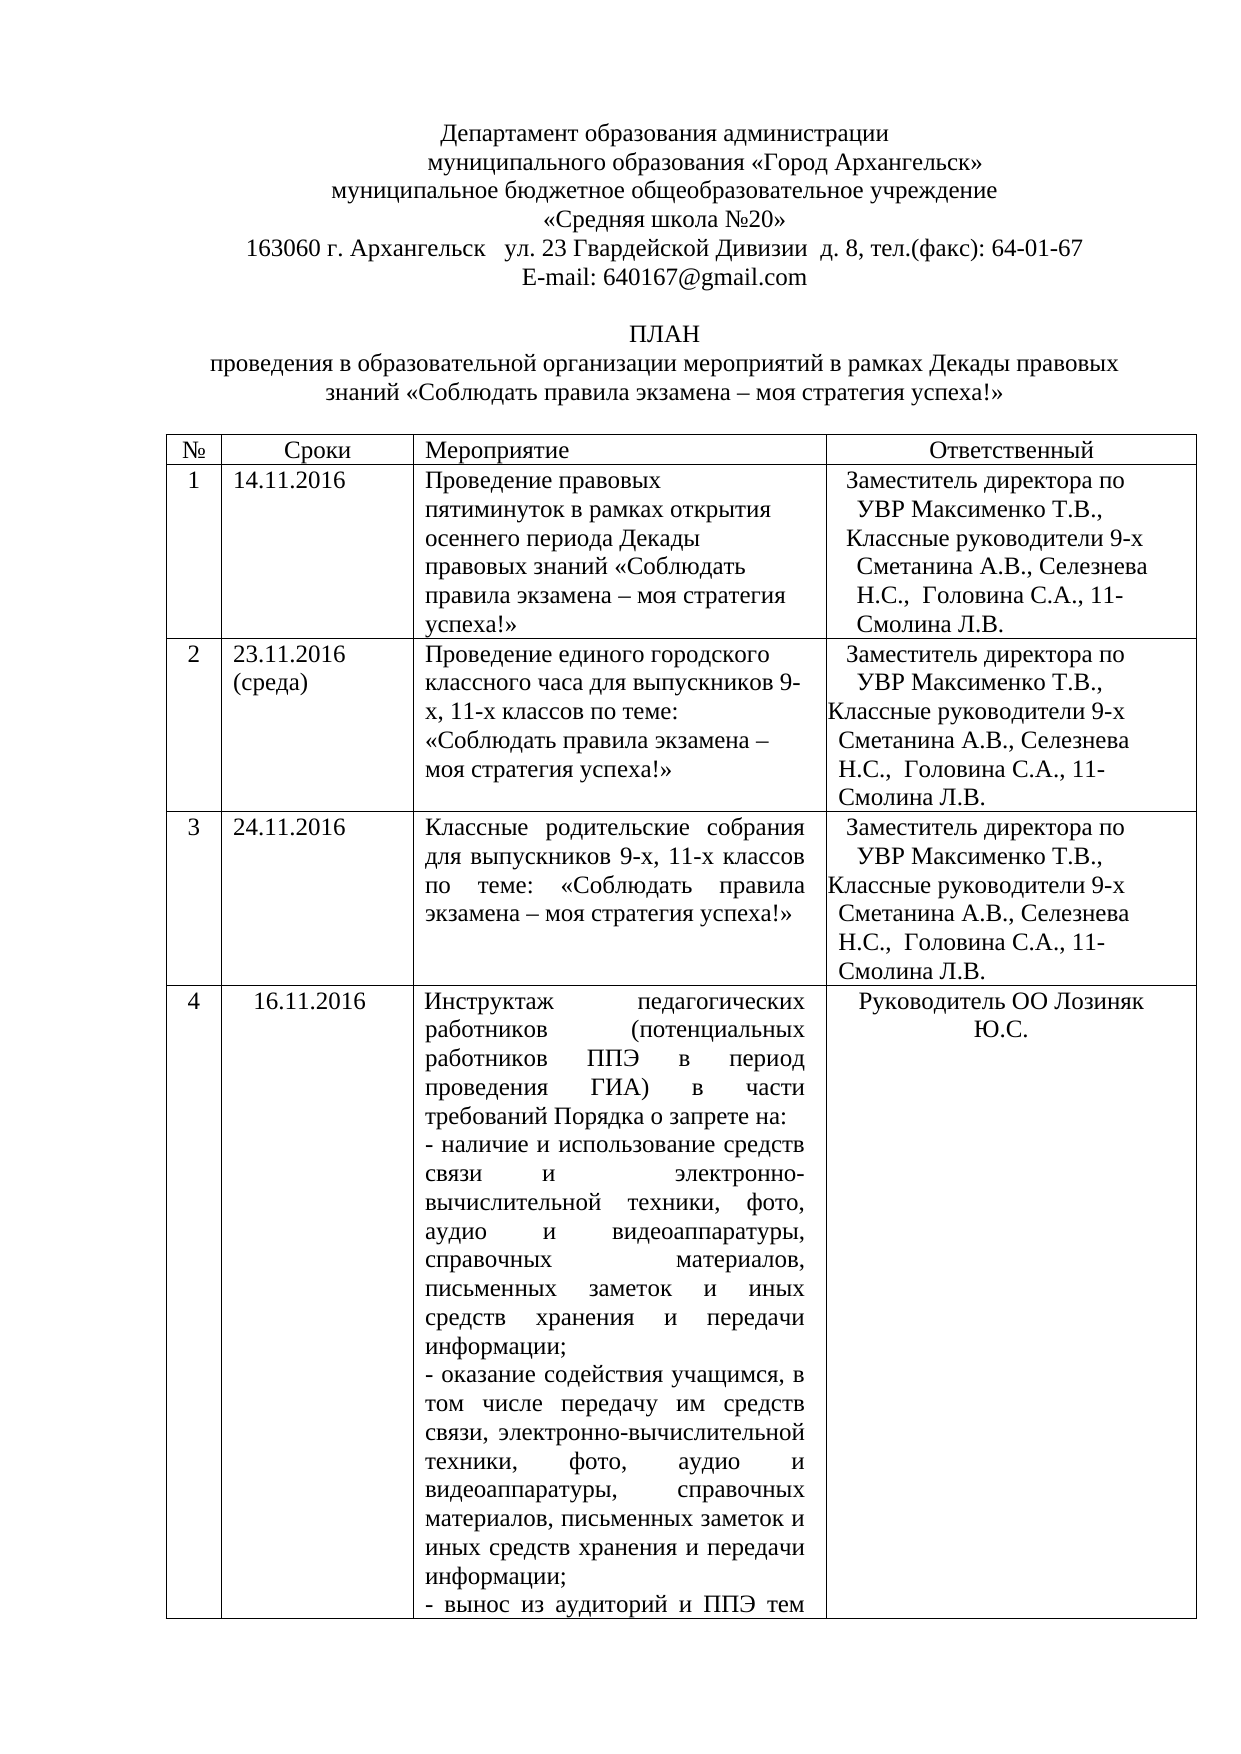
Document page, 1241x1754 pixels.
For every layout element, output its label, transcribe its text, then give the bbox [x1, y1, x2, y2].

table_cell 24.11.2016 [222, 812, 413, 985]
table_cell 14.11.2016 [222, 465, 413, 638]
table_cell 1 [167, 465, 221, 638]
text E-mail: 640167@gmail.com [177, 262, 1152, 291]
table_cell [827, 986, 1196, 1618]
table_cell Заместитель директора по УВР Максименко Т.В., Классные руководители 9-х Сметанина А.В., Селезнева Н.С., Головина С.А., 11-Смолина Л.В. [827, 639, 1196, 811]
table_cell 2 [167, 639, 221, 811]
table_header № [167, 435, 221, 464]
text муниципальное бюджетное общеобразовательное учреждение [177, 176, 1152, 204]
table_cell Проведение единого городского классного часа для выпускников 9-х, 11-х классов по теме: «Соблюдать правила экзамена – моя стратегия успеха!» [414, 639, 826, 811]
table_cell 23.11.2016 (среда) [222, 639, 413, 811]
text проведения в образовательной организации мероприятий в рамках Декады правовых знаний «Соблюдать правила экзамена – моя стратегия успеха!» [177, 348, 1152, 406]
table_header Ответственный [827, 435, 1196, 464]
table_header Мероприятие [414, 435, 826, 464]
table_cell 4 [167, 986, 221, 1618]
table_cell 16.11.2016 [222, 986, 413, 1618]
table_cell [414, 986, 826, 1618]
text муниципального образования «Город Архангельск» [177, 147, 1152, 176]
table_cell Заместитель директора по УВР Максименко Т.В., Классные руководители 9-х Сметанина А.В., Селезнева Н.С., Головина С.А., 11-Смолина Л.В. [827, 465, 1196, 638]
table_cell Проведение правовых пятиминуток в рамках открытия осеннего периода Декады правовых знаний «Соблюдать правила экзамена – моя стратегия успеха!» [414, 465, 826, 638]
text «Средняя школа №20» [177, 204, 1152, 233]
table_cell Классные родительские собрания для выпускников 9-х, 11-х классов по теме: «Соблюдать правила экзамена – моя стратегия успеха!» [414, 812, 826, 985]
table_cell 3 [167, 812, 221, 985]
table_cell Заместитель директора по УВР Максименко Т.В., Классные руководители 9-х Сметанина А.В., Селезнева Н.С., Головина С.А., 11-Смолина Л.В. [827, 812, 1196, 985]
text ПЛАН [177, 319, 1152, 348]
table_header Сроки [222, 435, 413, 464]
text . Архангельск ул. 23 Гвардейской Дивизии д. 8, тел.(факс): 64-01-67 [177, 233, 1152, 262]
text Департамент образования администрации [177, 118, 1152, 147]
